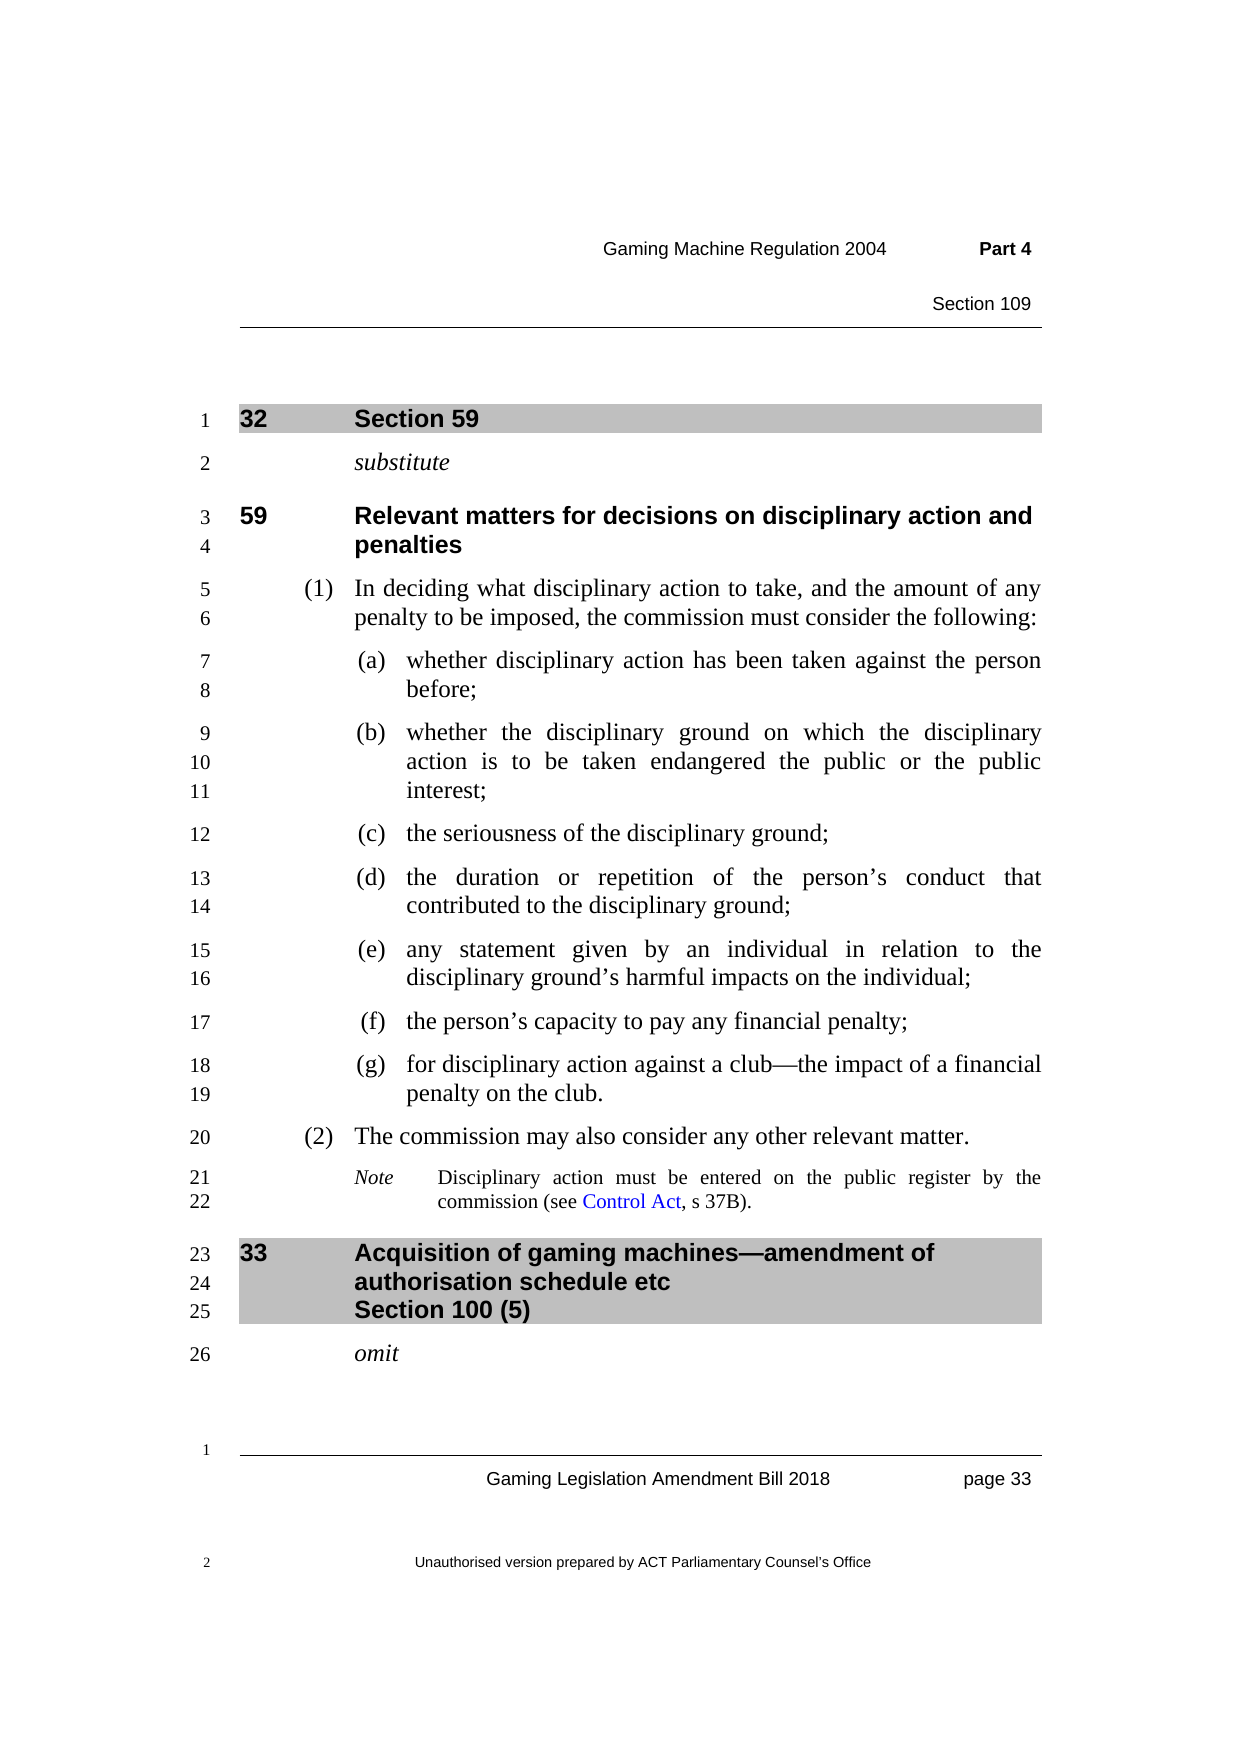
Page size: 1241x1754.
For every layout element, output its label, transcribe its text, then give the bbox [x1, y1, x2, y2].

text (c) the seriousness of the disciplinary ground; [239, 818, 1042, 847]
text 59 Relevant matters for decisions on disciplinary action and penalties [239, 501, 1042, 559]
text (g) for disciplinary action against a club—the impact of a financial penalty on the club. [239, 1049, 1042, 1107]
text omit [354, 1338, 1042, 1367]
text 32 Section 59 [239, 404, 1042, 433]
text 33 Acquisition of gaming machines—amendment of authorisation schedule etc Section 100 (5) [239, 1238, 1042, 1324]
text Note Disciplinary action must be entered on the public register by the commission (see Control Act, s 37B). [354, 1164, 1042, 1213]
text (2) The commission may also consider any other relevant matter. [239, 1121, 1042, 1150]
text (e) any statement given by an individual in relation to the disciplinary ground’s harmful impacts on the individual; [239, 934, 1042, 991]
text (f) the person’s capacity to pay any financial penalty; [239, 1006, 1042, 1034]
text (b) whether the disciplinary ground on which the disciplinary action is to be taken endangered the public or the public interest; [239, 717, 1042, 804]
text substitute [354, 447, 1042, 476]
text (1) In deciding what disciplinary action to take, and the amount of any penalty to be imposed, the commission must consider the following: [239, 573, 1042, 631]
text (a) whether disciplinary action has been taken against the person before; [239, 645, 1042, 703]
text (d) the duration or repetition of the person’s conduct that contributed to the disciplinary ground; [239, 862, 1042, 919]
